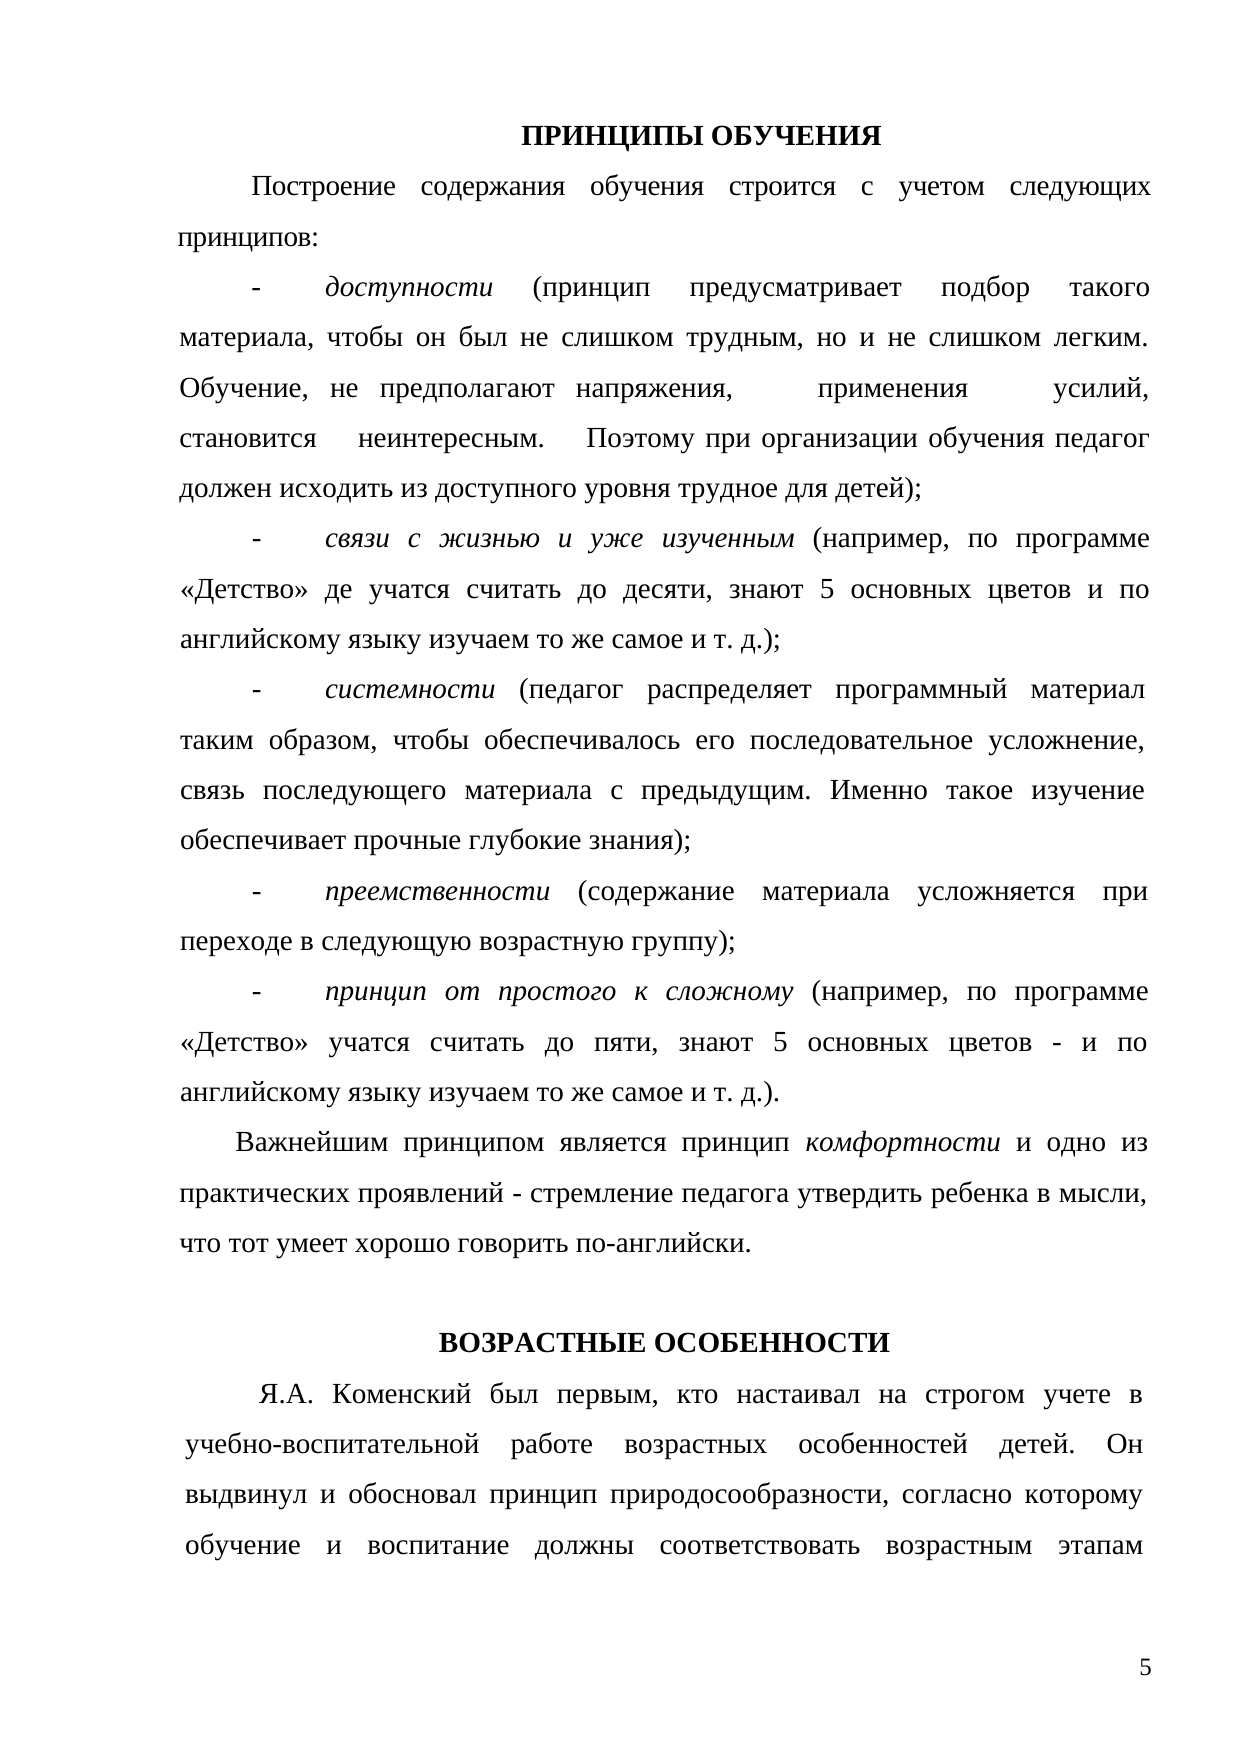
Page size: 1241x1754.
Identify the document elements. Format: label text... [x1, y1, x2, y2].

text ВОЗРАСТНЫЕ ОСОБЕННОСТИ [185, 1326, 1144, 1359]
text Построение содержания обучения строится с учетом следующих принципов: [177, 168, 1152, 252]
list связи с жизнью и уже изученным (например, по программе «Детство» де учатся считать до десяти, знают 5 основных цветов и по английскому языку изучаем то же самое и т. д.); [180, 521, 1150, 655]
list системности (педагог распределяет программный материал таким образом, чтобы обеспечивалось его последовательное усложнение, связь последующего материала с предыдущим. Именно такое изучение обеспечивает прочные глубокие знания); [180, 672, 1146, 856]
list преемственности (содержание материала усложняется при переходе в следующую возрастную группу); [180, 873, 1149, 957]
list принцип от простого к сложному (например, по программе «Детство» учатся считать до пяти, знают 5 основных цветов - и по английскому языку изучаем то же самое и т. д.). [180, 973, 1149, 1108]
text ПРИНЦИПЫ ОБУЧЕНИЯ [177, 118, 1152, 152]
list доступности (принцип предусматривает подбор такого материала, чтобы он был не слишком трудным, но и не слишком легким. Обучение, не предполагают напряжения, применения усилий, становится неинтересным. Поэтому при организации обучения педагог должен исходить из доступного уровня трудное для детей); [179, 269, 1151, 504]
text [185, 1376, 1144, 1560]
text Важнейшим принципом является принцип комфортности и одно из практических проявлений - стремление педагога утвердить ребенка в мысли, что тот умеет хорошо говорить по-английски. [179, 1124, 1148, 1258]
